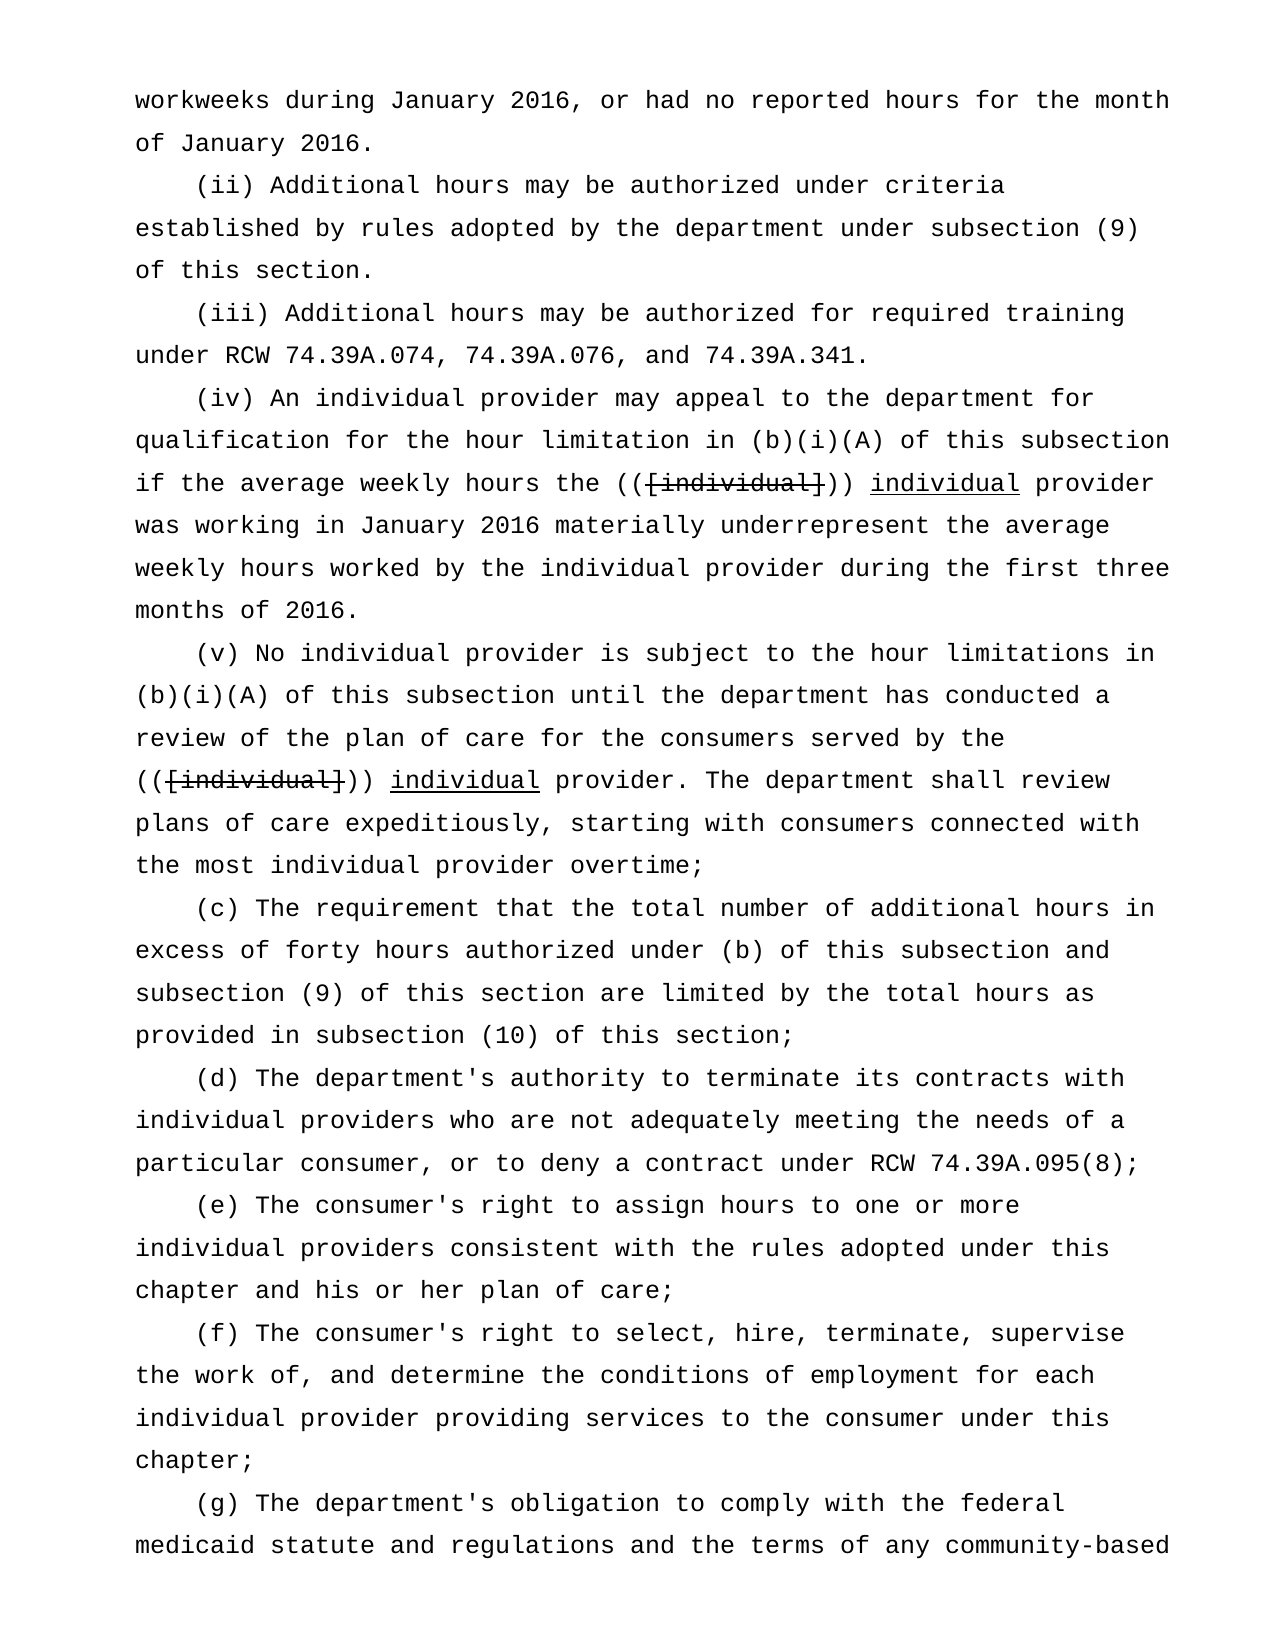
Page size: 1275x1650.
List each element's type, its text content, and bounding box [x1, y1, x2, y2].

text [135, 1477, 1170, 1562]
text (iii) Additional hours may be authorized for required training under RCW 74.39A.074, 74.39A.076, and 74.39A.341. [135, 287, 1170, 372]
text (ii) Additional hours may be authorized under criteria established by rules adopted by the department under subsection (9) of this section. [135, 160, 1170, 287]
text (e) The consumer's right to assign hours to one or more individual providers consistent with the rules adopted under this chapter and his or her plan of care; [135, 1180, 1170, 1307]
text (d) The department's authority to terminate its contracts with individual providers who are not adequately meeting the needs of a particular consumer, or to deny a contract under RCW 74.39A.095(8); [135, 1052, 1170, 1180]
text (iv) An individual provider may appeal to the department for qualification for the hour limitation in (b)(i)(A) of this subsection if the average weekly hours the (([individual])) individual provider was working in January 2016 materially underrepresent the average weekly hours worked by the individual provider during the first three months of 2016. [135, 372, 1170, 627]
text (v) No individual provider is subject to the hour limitations in (b)(i)(A) of this subsection until the department has conducted a review of the plan of care for the consumers served by the (([individual])) individual provider. The department shall review plans of care expeditiously, starting with consumers connected with the most individual provider overtime; [135, 627, 1170, 882]
text (c) The requirement that the total number of additional hours in excess of forty hours authorized under (b) of this subsection and subsection (9) of this section are limited by the total hours as provided in subsection (10) of this section; [135, 882, 1170, 1052]
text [135, 75, 1170, 160]
text (f) The consumer's right to select, hire, terminate, supervise the work of, and determine the conditions of employment for each individual provider providing services to the consumer under this chapter; [135, 1307, 1170, 1477]
